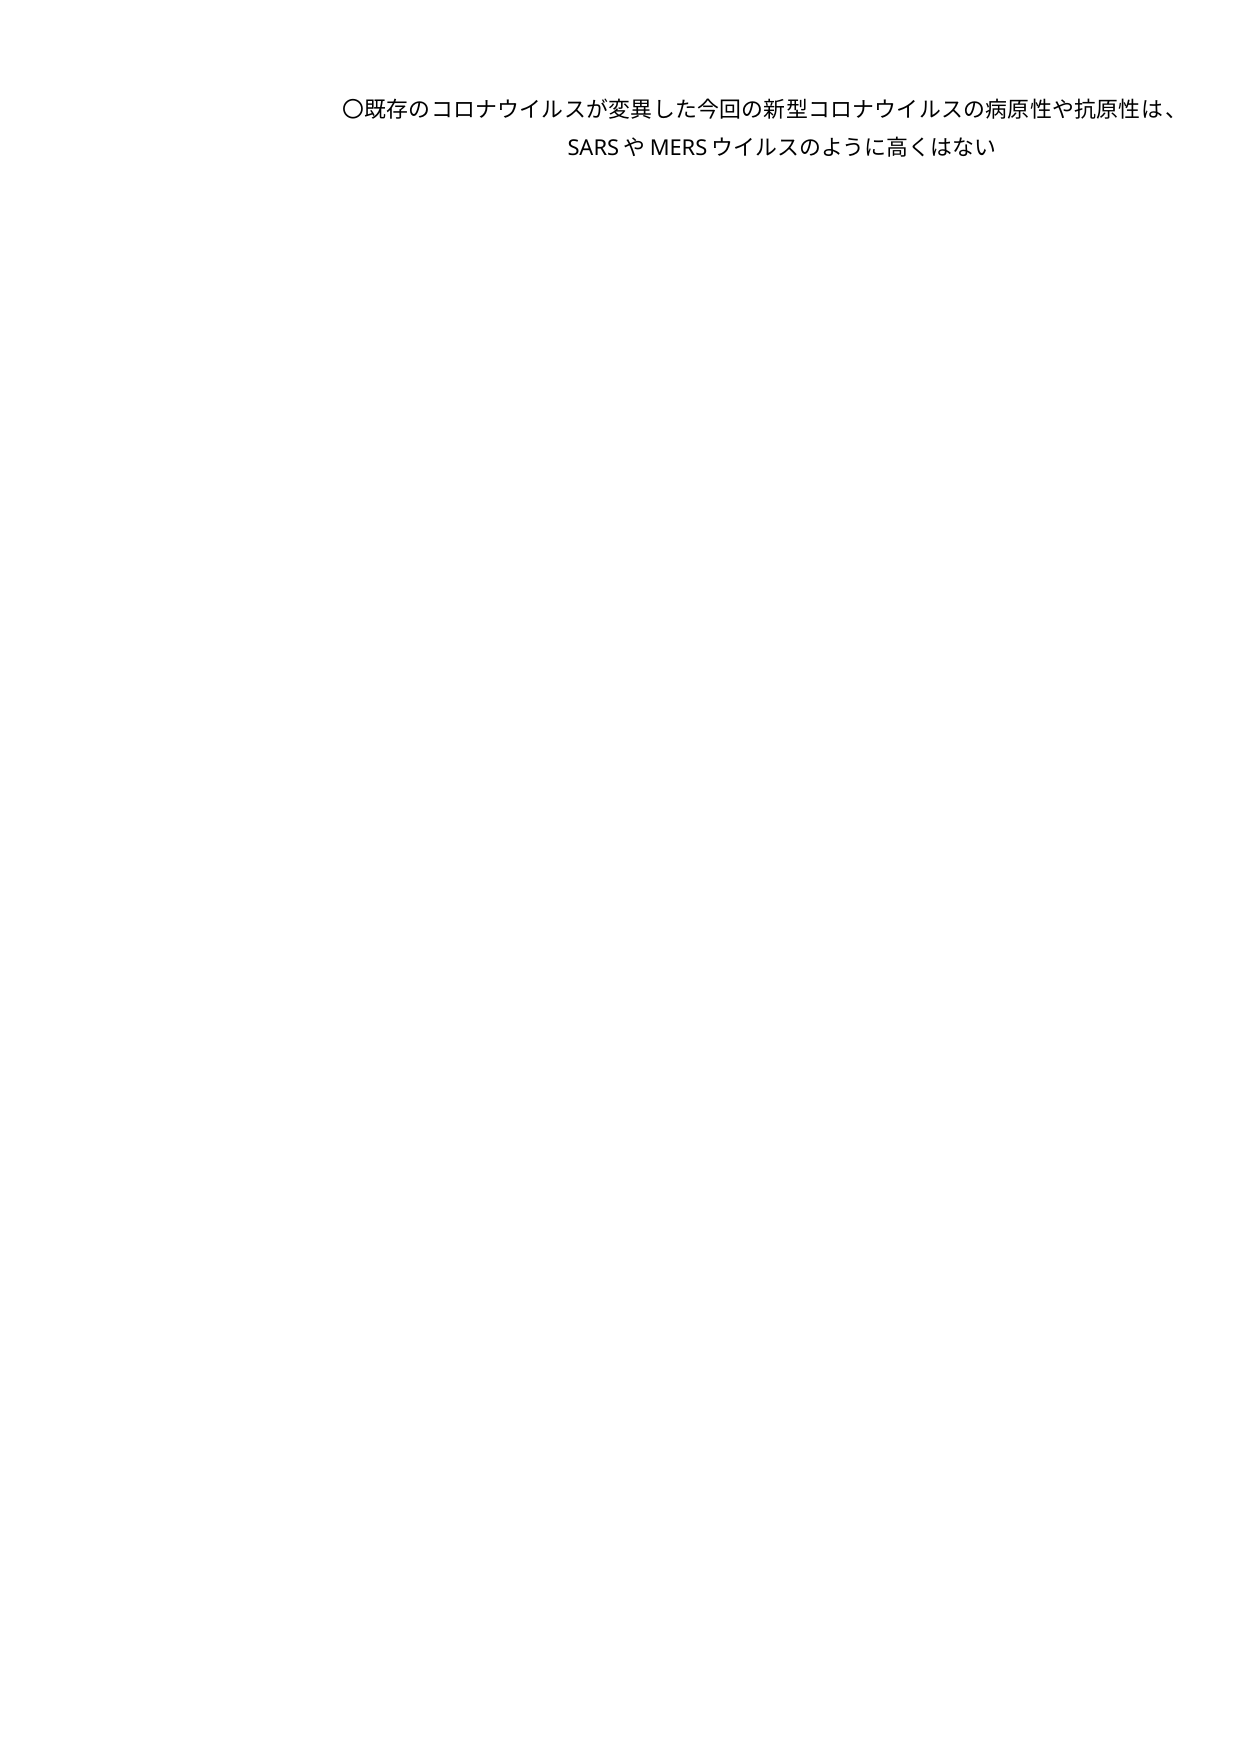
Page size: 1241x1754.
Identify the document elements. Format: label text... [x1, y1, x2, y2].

text 〇既存のコロナウイルスが変異した今回の新型コロナウイルスの病原性や抗原性は、SARSやMERSウイルスのように高くはない [75, 89, 1165, 164]
